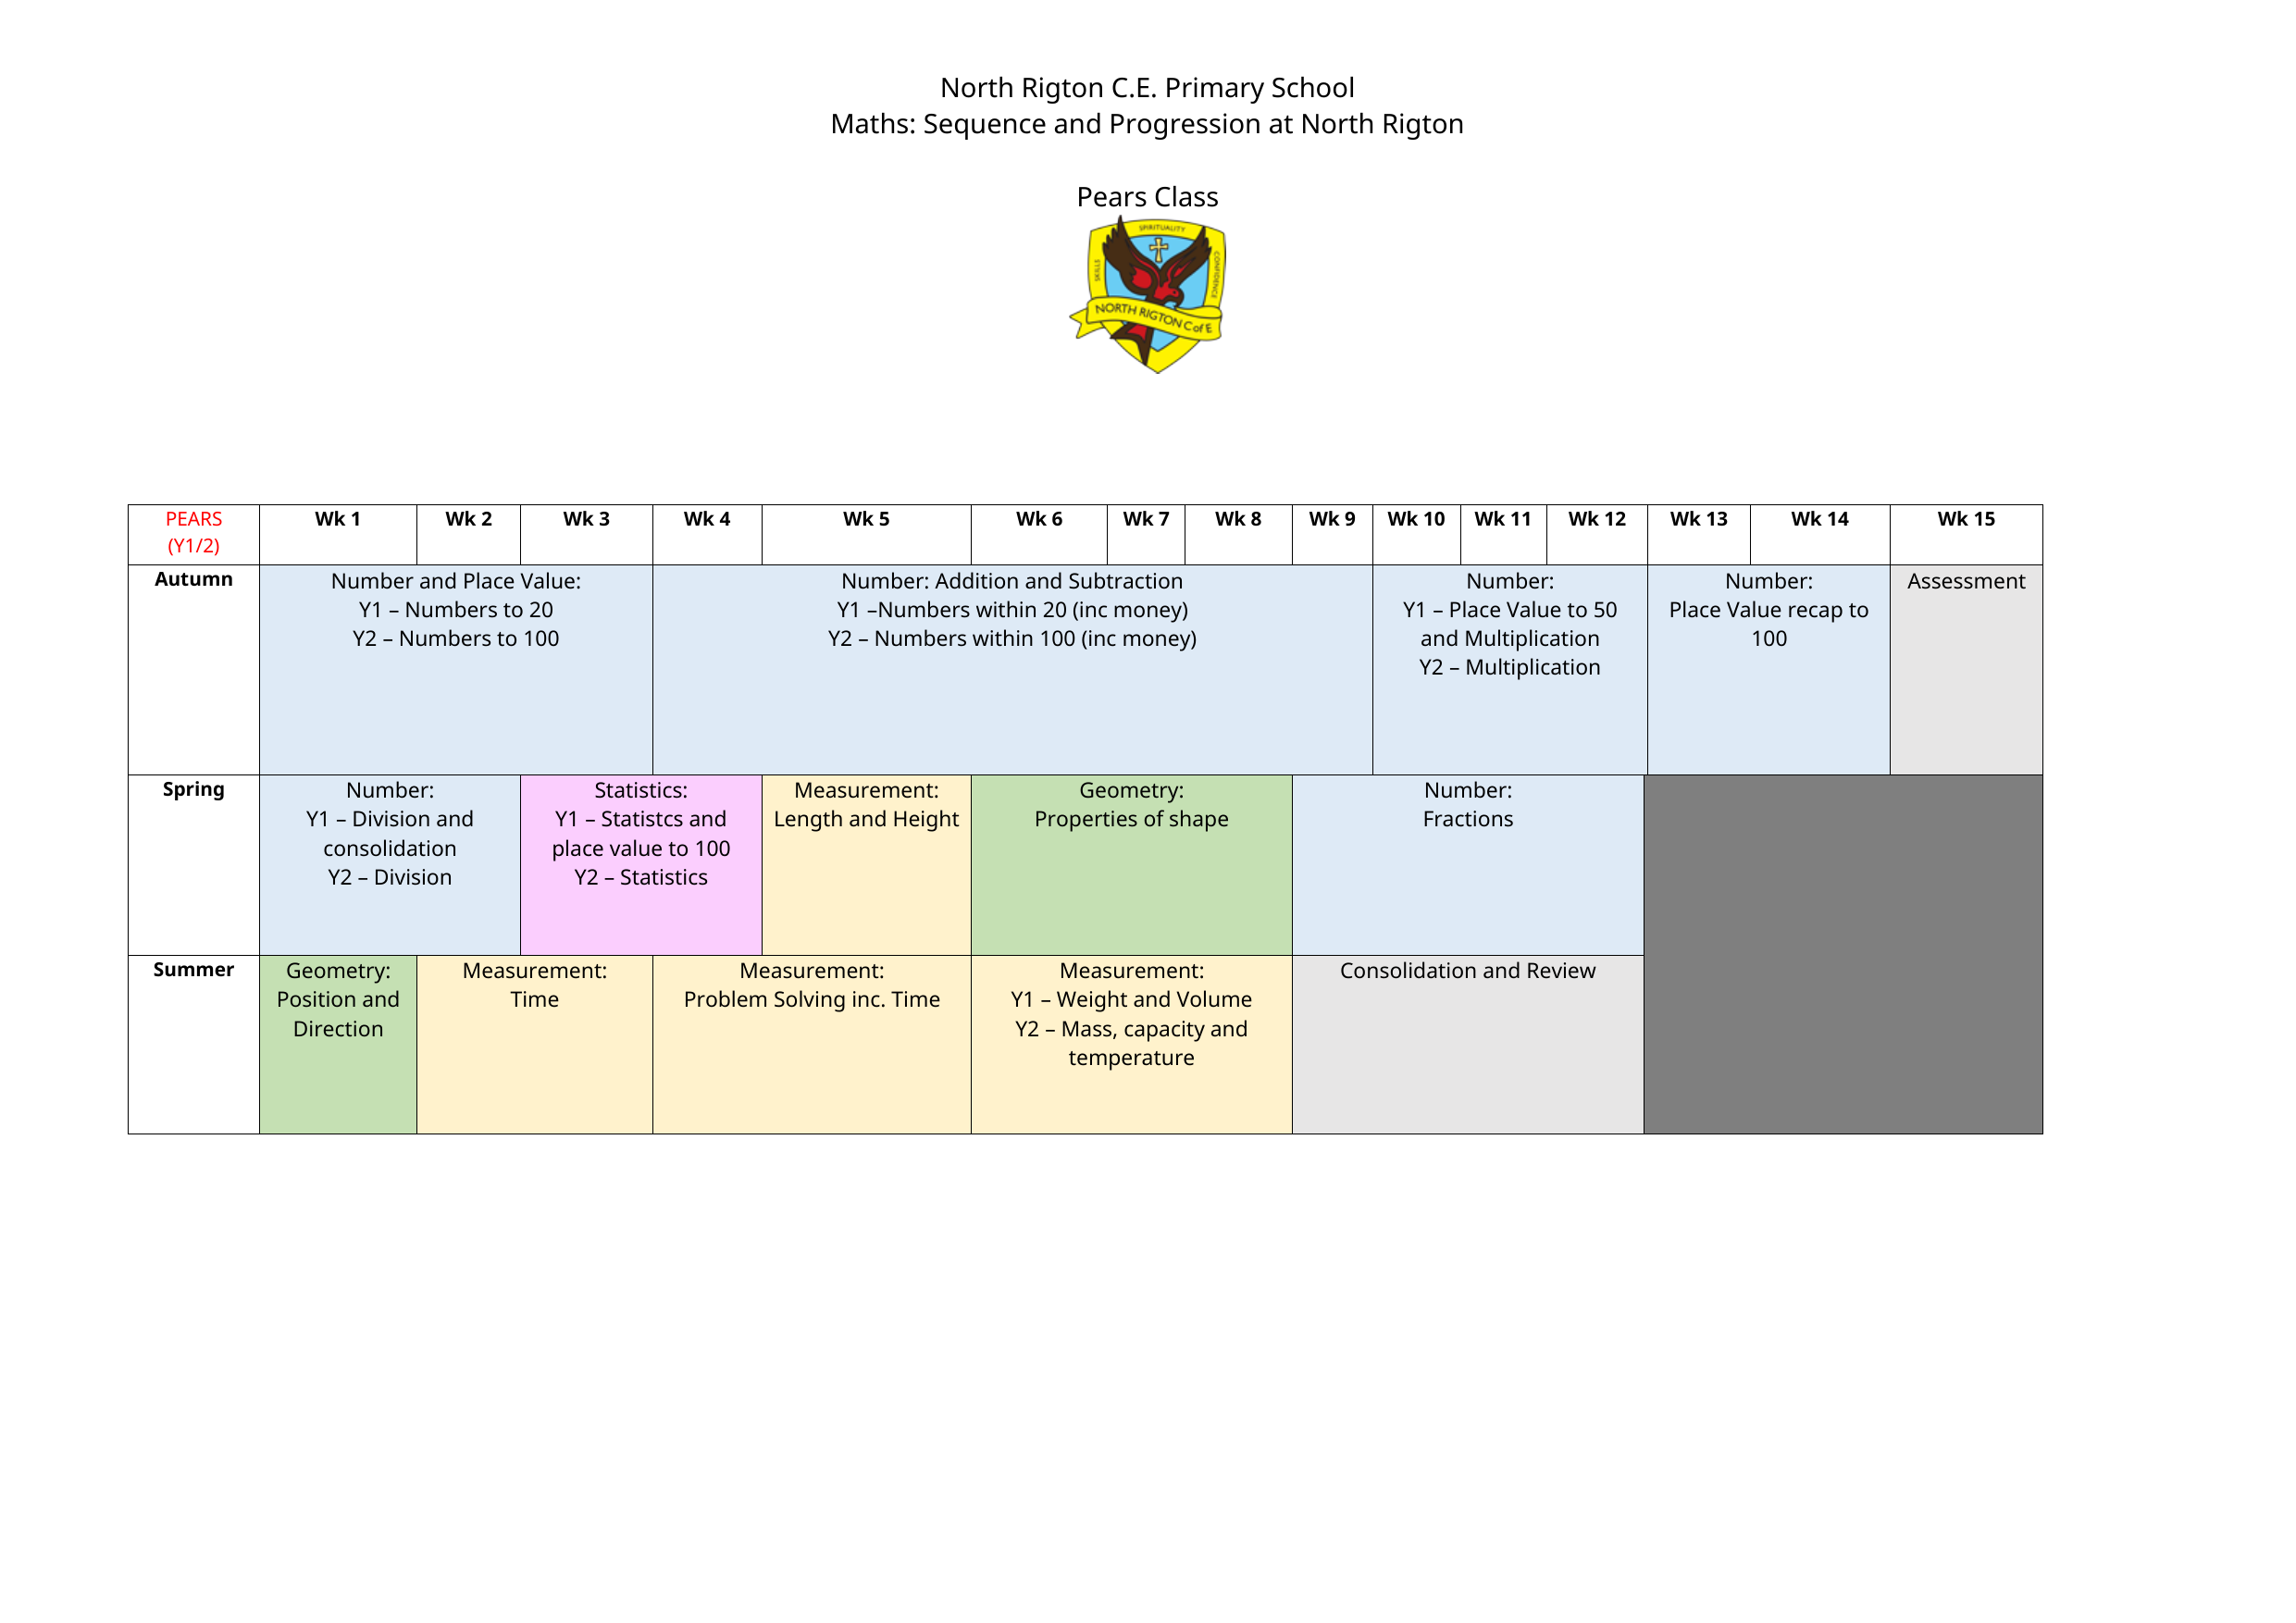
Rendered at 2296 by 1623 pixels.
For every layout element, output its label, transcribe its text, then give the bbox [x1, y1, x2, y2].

table_header Wk 10 [1373, 505, 1460, 564]
table_cell Spring [129, 775, 259, 955]
table_cell Number: Y1 – Place Value to 50 and Multiplication Y2 – Multiplication [1373, 565, 1647, 774]
table_header Wk 9 [1293, 505, 1372, 564]
table_header Wk 6 [972, 505, 1107, 564]
table_cell Autumn [129, 565, 259, 774]
table_header PEARS (Y1/2) [129, 505, 259, 564]
table_cell Summer [129, 956, 259, 1134]
table_cell [1644, 775, 2042, 1134]
table_cell Number: Addition and Subtraction Y1 –Numbers within 20 (inc money) Y2 – Numbers within 100 (inc money) [653, 565, 1372, 774]
table_cell Geometry: Properties of shape [972, 775, 1292, 955]
table_cell Consolidation and Review [1293, 956, 1644, 1134]
table_header Wk 12 [1547, 505, 1647, 564]
table_cell Number: Y1 – Division and consolidation Y2 – Division [260, 775, 520, 955]
table_cell Measurement: Problem Solving inc. Time [653, 956, 971, 1134]
table_header Wk 2 [417, 505, 520, 564]
table_header Wk 14 [1751, 505, 1890, 564]
table_cell Measurement: Length and Height [763, 775, 971, 955]
table_cell Number: Place Value recap to 100 [1648, 565, 1890, 774]
table_cell Measurement: Y1 – Weight and Volume Y2 – Mass, capacity and temperature [972, 956, 1292, 1134]
table_header Wk 11 [1461, 505, 1546, 564]
table_header Wk 4 [653, 505, 762, 564]
table_header Wk 15 [1891, 505, 2042, 564]
table_header Wk 5 [763, 505, 971, 564]
table_header Wk 13 [1648, 505, 1750, 564]
table_header Wk 7 [1108, 505, 1185, 564]
table_cell Number: Fractions [1293, 775, 1644, 955]
table_cell Number and Place Value: Y1 – Numbers to 20 Y2 – Numbers to 100 [260, 565, 652, 774]
picture [1069, 215, 1226, 374]
table_cell Geometry: Position and Direction [260, 956, 416, 1134]
table_cell Assessment [1891, 565, 2042, 774]
table_header Wk 3 [521, 505, 652, 564]
table_cell Measurement: Time [417, 956, 652, 1134]
table_header Wk 8 [1185, 505, 1292, 564]
table_cell Statistics: Y1 – Statistcs and place value to 100 Y2 – Statistics [521, 775, 762, 955]
table_header Wk 1 [260, 505, 416, 564]
